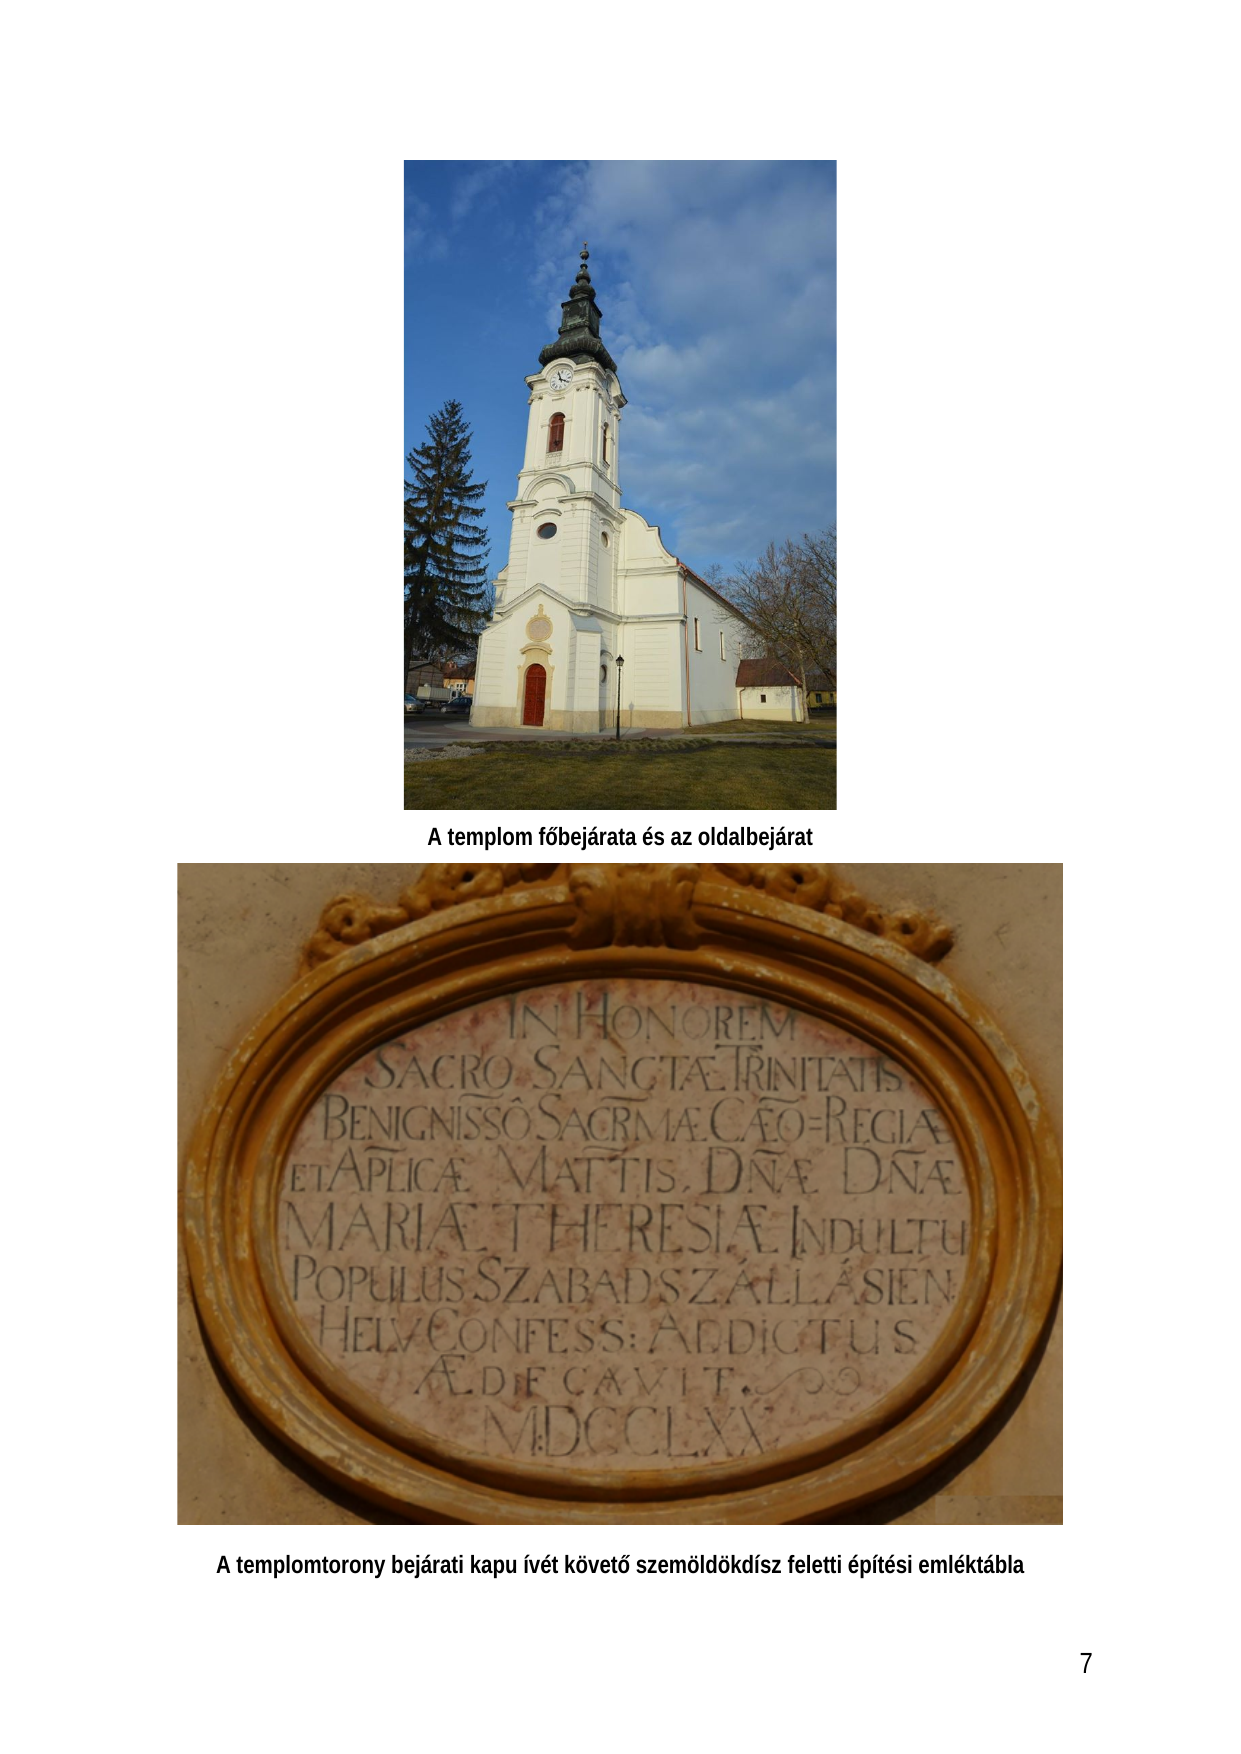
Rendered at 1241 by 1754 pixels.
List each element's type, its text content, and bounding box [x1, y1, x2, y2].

picture [403, 160, 837, 810]
text A templom főbejárata és az oldalbejárat [148, 822, 1092, 851]
picture [177, 863, 1063, 1525]
text A templomtorony bejárati kapu ívét követő szemöldökdísz feletti építési emléktábla [148, 1550, 1092, 1578]
